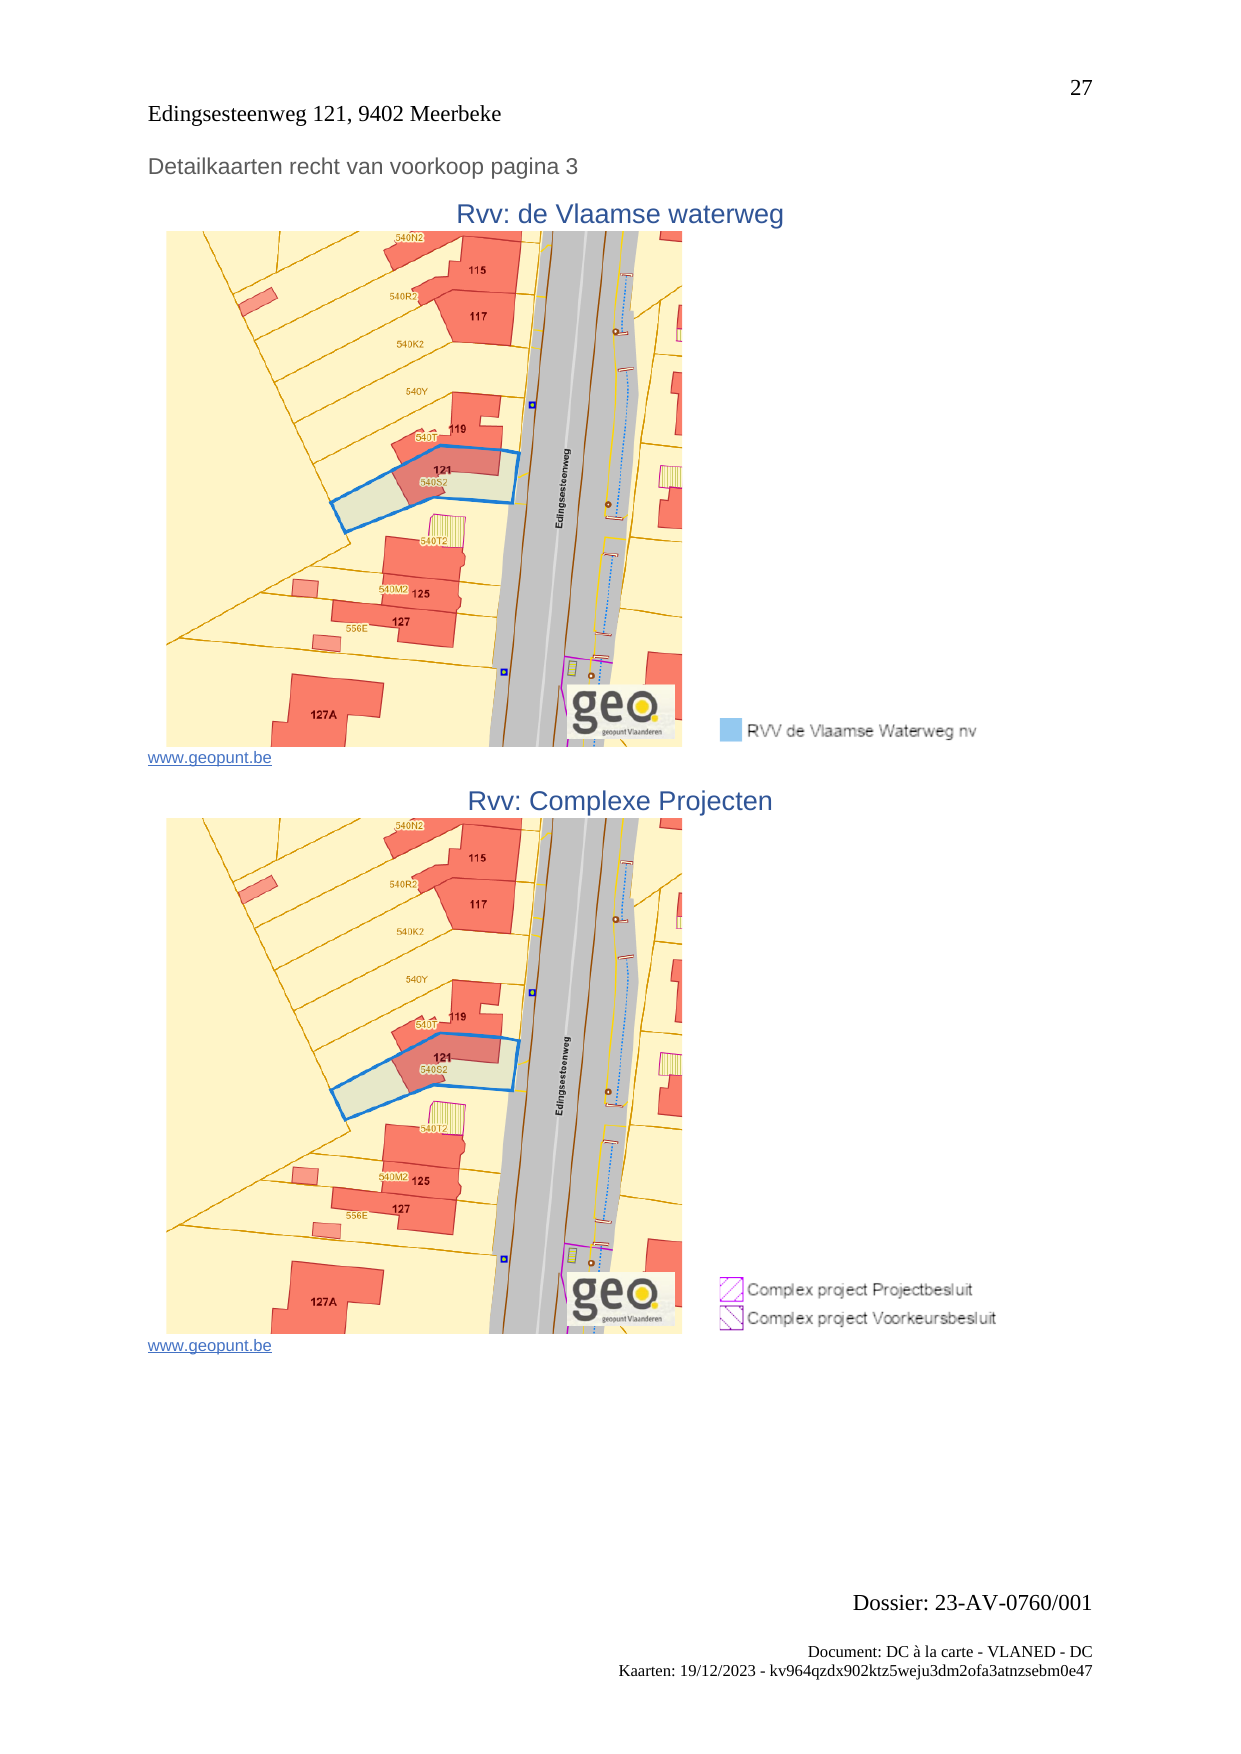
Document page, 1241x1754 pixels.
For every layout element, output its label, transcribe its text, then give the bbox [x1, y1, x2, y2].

subtitle Detailkaarten recht van voorkoop pagina 3 [148, 153, 1093, 179]
subtitle Rvv: Complexe Projecten [148, 785, 1093, 816]
text www.geopunt.be [148, 231, 1093, 767]
subtitle Rvv: de Vlaamse waterweg [148, 198, 1093, 229]
text www.geopunt.be [148, 818, 1093, 1354]
